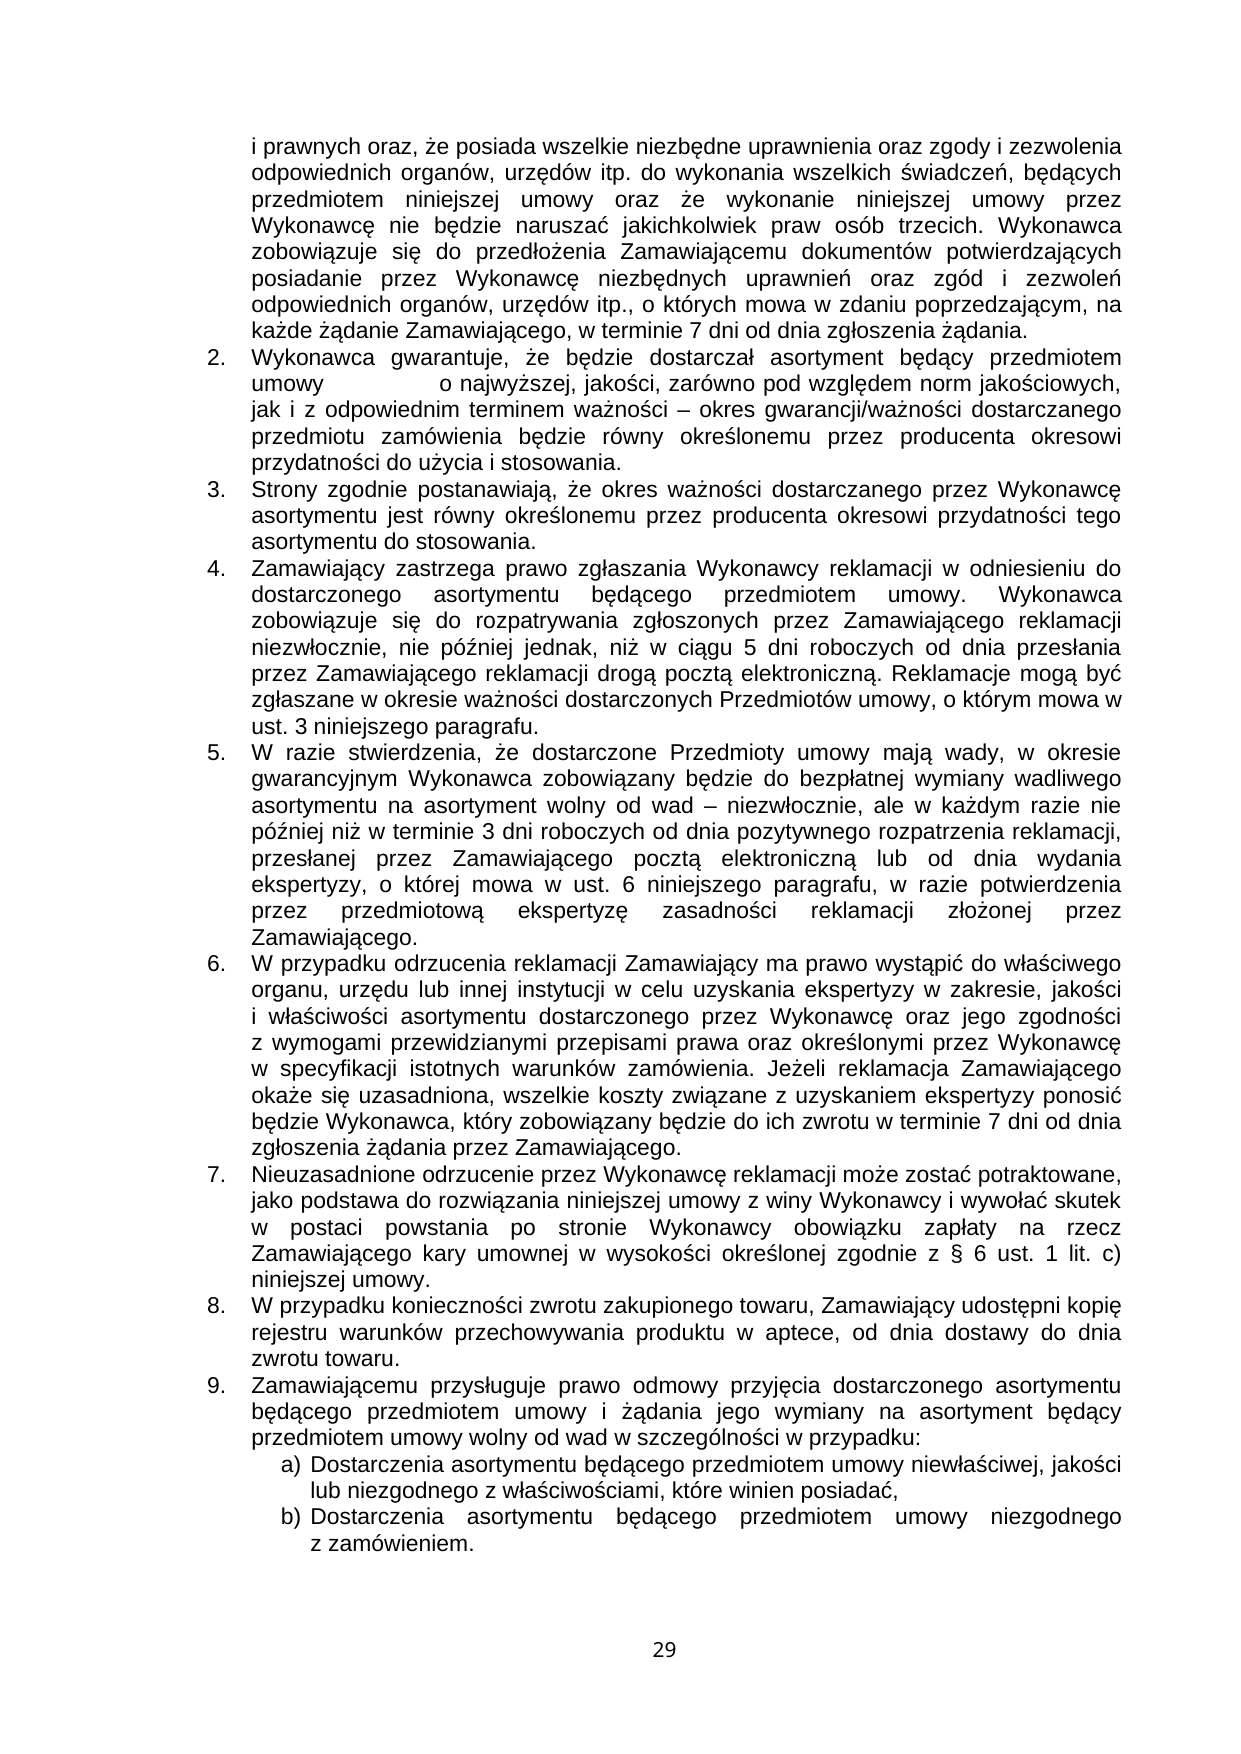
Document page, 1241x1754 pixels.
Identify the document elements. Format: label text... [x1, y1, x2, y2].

list W przypadku konieczności zwrotu zakupionego towaru, Zamawiający udostępni kopię rejestru warunków przechowywania produktu w aptece, od dnia dostawy do dnia zwrotu towaru. [207, 1292, 1122, 1372]
list Wykonawca gwarantuje, że będzie dostarczał asortyment będący przedmiotem umowy o najwyższej, jakości, zarówno pod względem norm jakościowych, jak i z odpowiednim terminem ważności – okres gwarancji/ważności dostarczanego przedmiotu zamówienia będzie równy określonemu przez producenta okresowi przydatności do użycia i stosowania. [207, 344, 1122, 476]
list Strony zgodnie postanawiają, że okres ważności dostarczanego przez Wykonawcę asortymentu jest równy określonemu przez producenta okresowi przydatności tego asortymentu do stosowania. [207, 476, 1122, 554]
list W przypadku odrzucenia reklamacji Zamawiający ma prawo wystąpić do właściwego organu, urzędu lub innej instytucji w celu uzyskania ekspertyzy w zakresie, jakości i właściwości asortymentu dostarczonego przez Wykonawcę oraz jego zgodności z wymogami przewidzianymi przepisami prawa oraz określonymi przez Wykonawcę w specyfikacji istotnych warunków zamówienia. Jeżeli reklamacja Zamawiającego okaże się uzasadniona, wszelkie koszty związane z uzyskaniem ekspertyzy ponosić będzie Wykonawca, który zobowiązany będzie do ich zwrotu w terminie 7 dni od dnia zgłoszenia żądania przez Zamawiającego. [207, 950, 1122, 1161]
list Nieuzasadnione odrzucenie przez Wykonawcę reklamacji może zostać potraktowane, jako podstawa do rozwiązania niniejszej umowy z winy Wykonawcy i wywołać skutek w postaci powstania po stronie Wykonawcy obowiązku zapłaty na rzecz Zamawiającego kary umownej w wysokości określonej zgodnie z § 6 ust. 1 lit. c) niniejszej umowy. [207, 1161, 1122, 1292]
list Zamawiającemu przysługuje prawo odmowy przyjęcia dostarczonego asortymentu będącego przedmiotem umowy i żądania jego wymiany na asortyment będący przedmiotem umowy wolny od wad w szczególności w przypadku: [207, 1372, 1122, 1451]
list Dostarczenia asortymentu będącego przedmiotem umowy niezgodnego z zamówieniem. [281, 1503, 1122, 1556]
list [207, 133, 1122, 344]
list Zamawiający zastrzega prawo zgłaszania Wykonawcy reklamacji w odniesieniu do dostarczonego asortymentu będącego przedmiotem umowy. Wykonawca zobowiązuje się do rozpatrywania zgłoszonych przez Zamawiającego reklamacji niezwłocznie, nie później jednak, niż w ciągu 5 dni roboczych od dnia przesłania przez Zamawiającego reklamacji drogą pocztą elektroniczną. Reklamacje mogą być zgłaszane w okresie ważności dostarczonych Przedmiotów umowy, o którym mowa w ust. 3 niniejszego paragrafu. [207, 554, 1122, 739]
list Dostarczenia asortymentu będącego przedmiotem umowy niewłaściwej, jakości lub niezgodnego z właściwościami, które winien posiadać, [281, 1451, 1122, 1503]
list W razie stwierdzenia, że dostarczone Przedmioty umowy mają wady, w okresie gwarancyjnym Wykonawca zobowiązany będzie do bezpłatnej wymiany wadliwego asortymentu na asortyment wolny od wad – niezwłocznie, ale w każdym razie nie później niż w terminie 3 dni roboczych od dnia pozytywnego rozpatrzenia reklamacji, przesłanej przez Zamawiającego pocztą elektroniczną lub od dnia wydania ekspertyzy, o której mowa w ust. 6 niniejszego paragrafu, w razie potwierdzenia przez przedmiotową ekspertyzę zasadności reklamacji złożonej przez Zamawiającego. [207, 739, 1122, 950]
